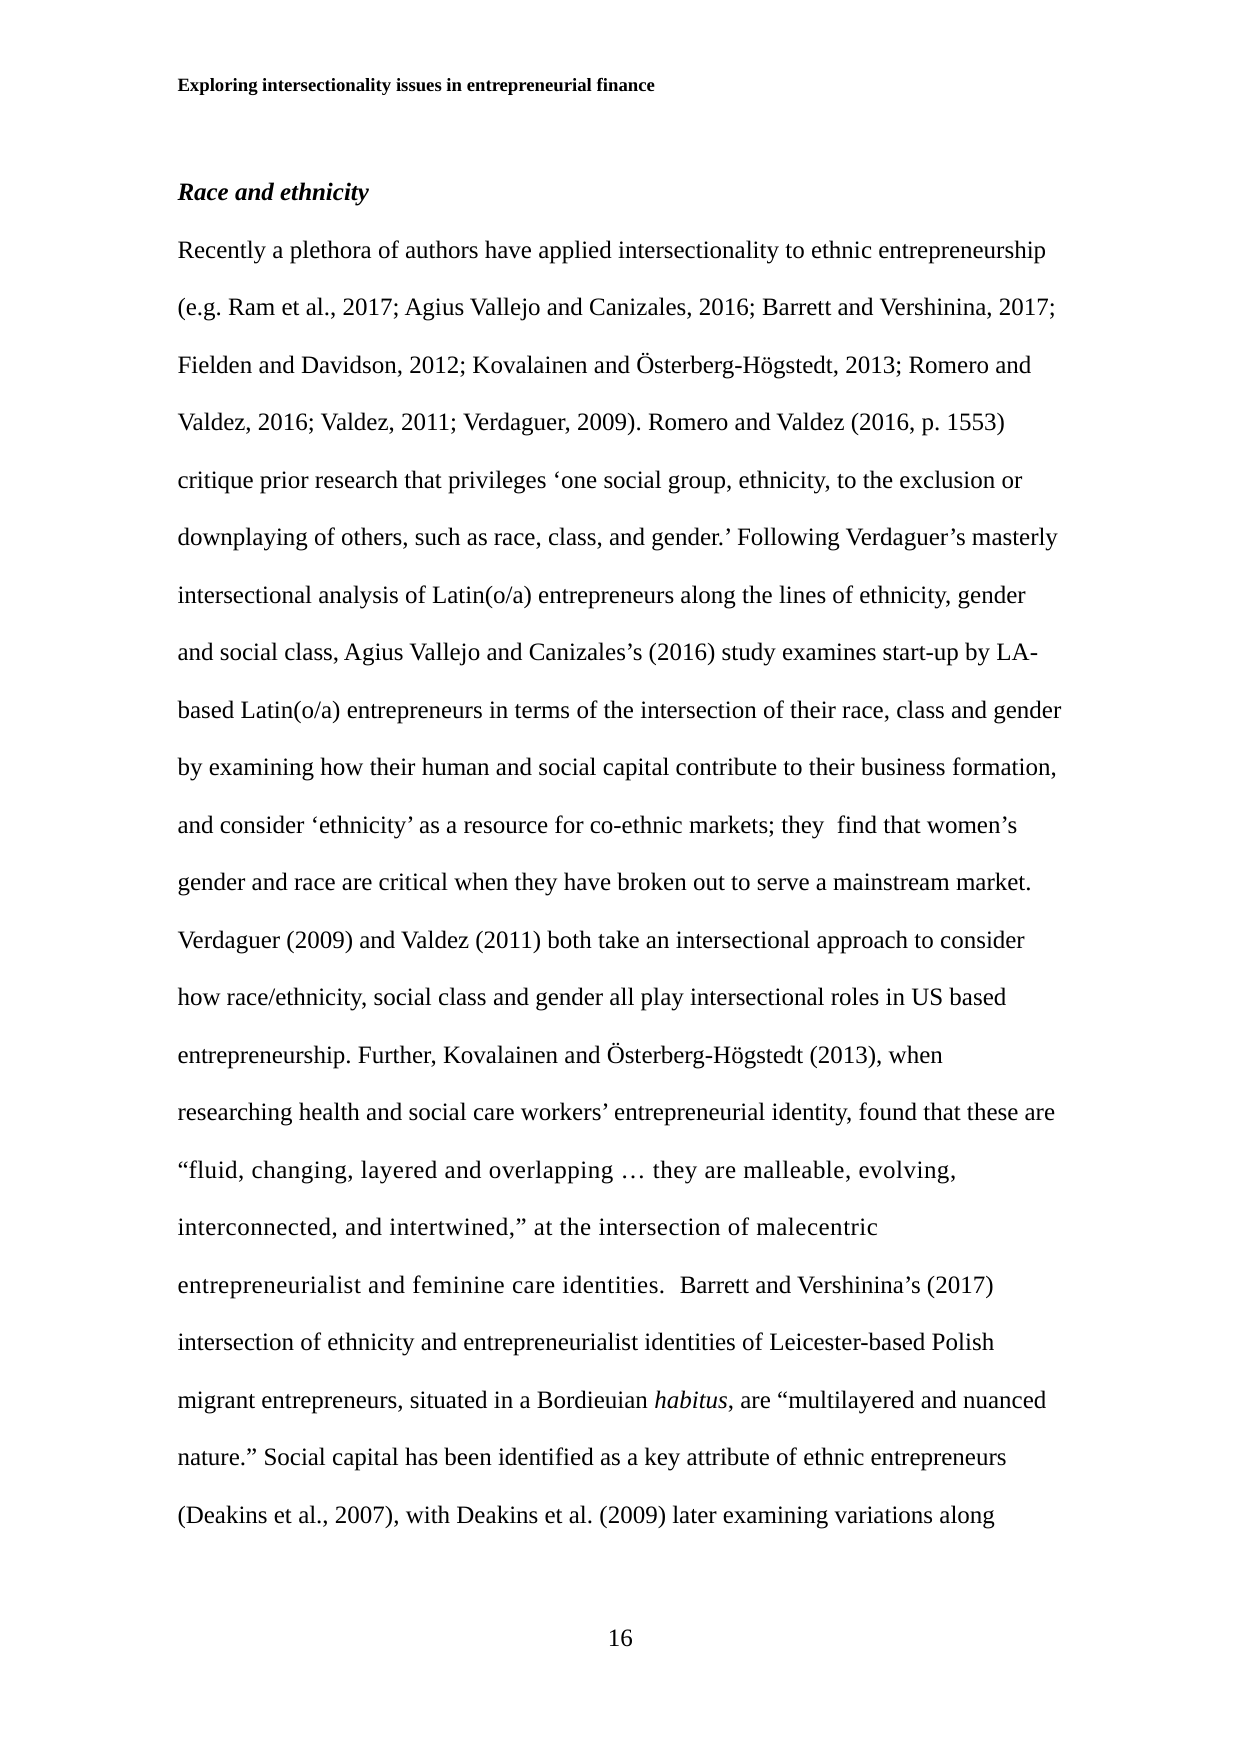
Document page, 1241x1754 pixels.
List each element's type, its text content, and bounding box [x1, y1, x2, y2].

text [177, 235, 1063, 1528]
text Race and ethnicity [177, 177, 1063, 206]
